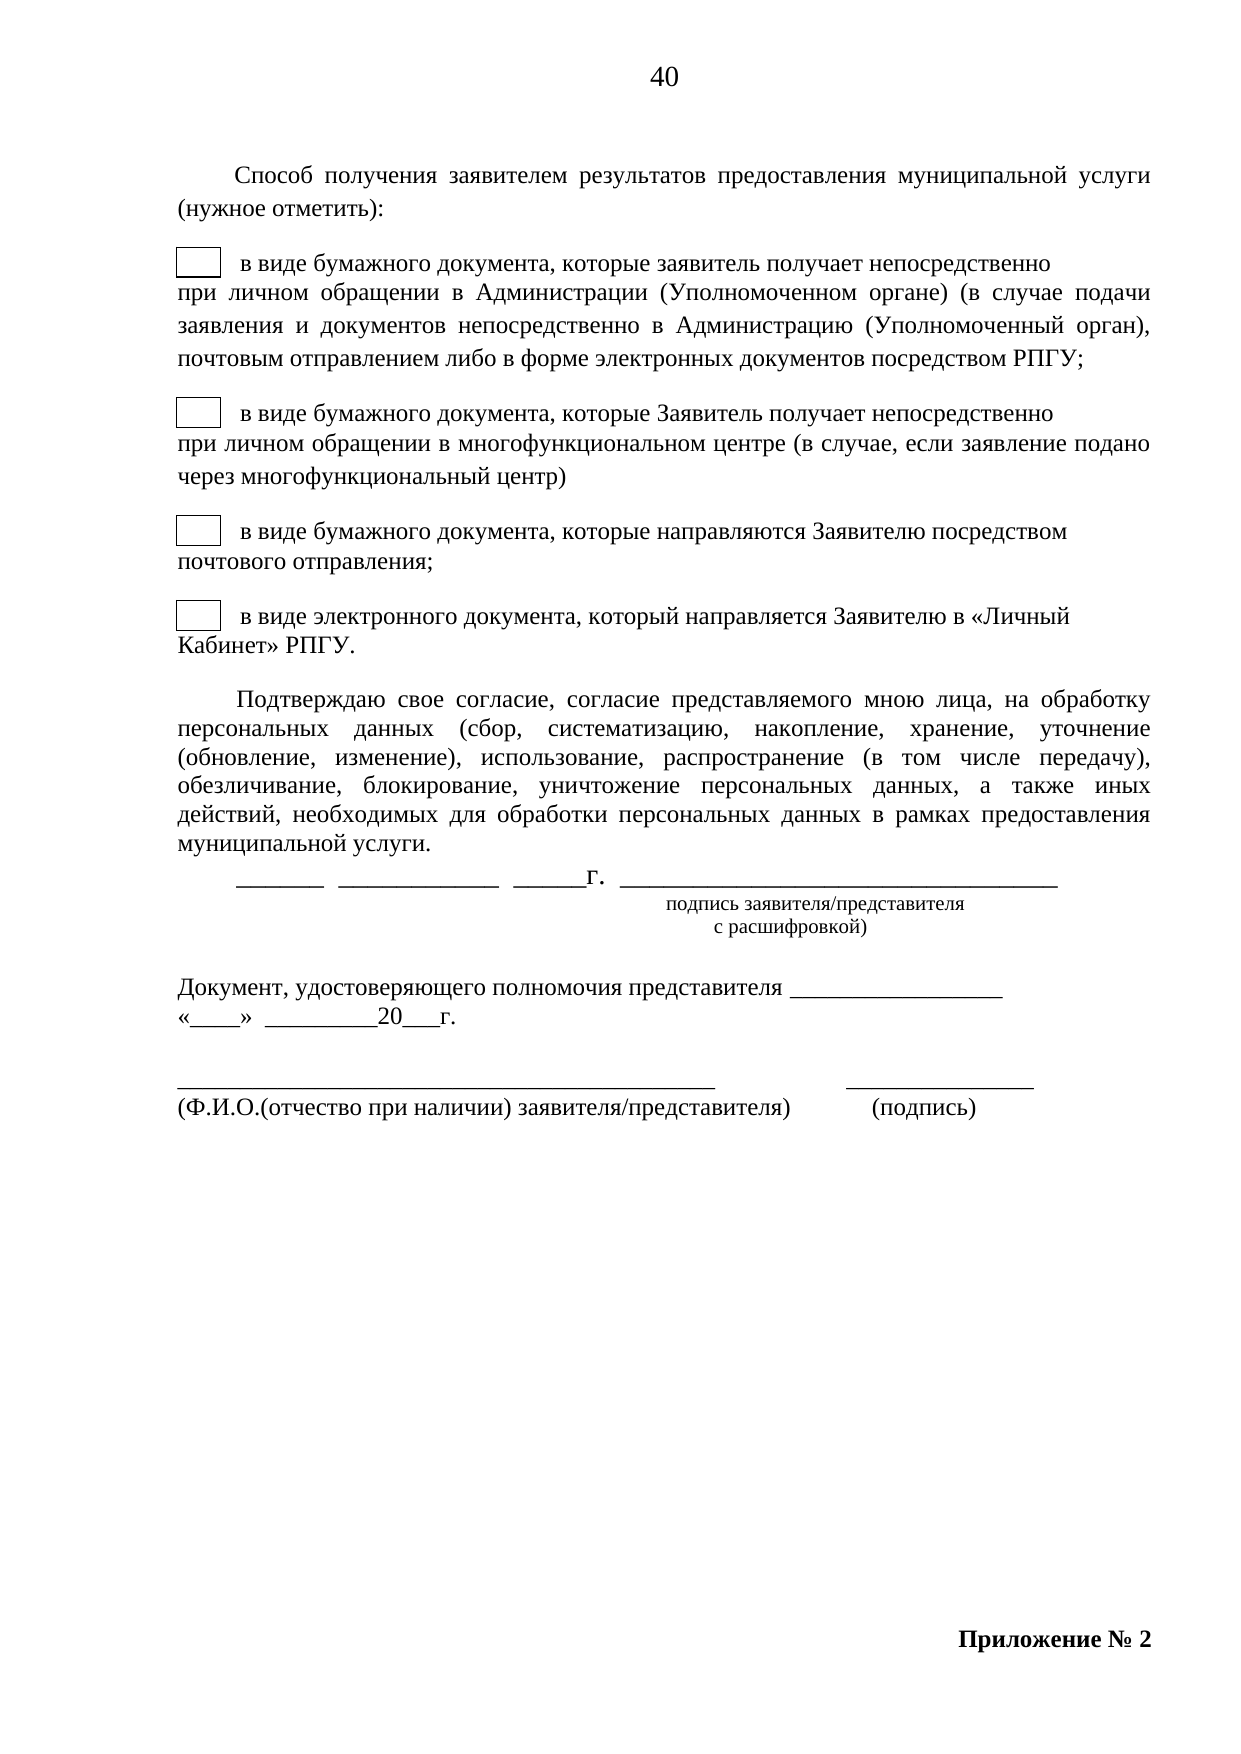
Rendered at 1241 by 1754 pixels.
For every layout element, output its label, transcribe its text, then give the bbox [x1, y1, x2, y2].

text при личном обращении в Администрации (Уполномоченном органе) (в случае подачи заявления и документов непосредственно в Администрацию (Уполномоченный орган), почтовым отправлением либо в форме электронных документов посредством РПГУ; [177, 277, 1152, 372]
text Приложение № 2 [650, 1624, 1152, 1652]
text Способ получения заявителем результатов предоставления муниципальной услуги (нужное отметить): [177, 160, 1152, 221]
text (Ф.И.О.(отчество при наличии) заявителя/представителя) (подпись) [177, 1092, 1152, 1121]
text ___________________________________________ _______________ [177, 1063, 1152, 1092]
table_header [177, 248, 220, 276]
text подпись заявителя/представителя [177, 890, 1152, 914]
text «____» _________20___г. [177, 1001, 1152, 1029]
table_header [177, 398, 220, 427]
text Кабинет» РПГУ. [177, 631, 1152, 659]
table_header в виде бумажного документа, которые Заявитель получает непосредственно [221, 397, 1220, 427]
text почтового отправления; [177, 546, 1152, 574]
table_header в виде бумажного документа, которые заявитель получает непосредственно [221, 247, 1220, 276]
text при личном обращении в многофункциональном центре (в случае, если заявление подано через многофункциональный центр) [177, 428, 1152, 490]
text ______ ___________ _____г. ______________________________ [177, 857, 1152, 890]
text Подтверждаю свое согласие, согласие представляемого мною лица, на обработку персональных данных (сбор, систематизацию, накопление, хранение, уточнение (обновление, изменение), использование, распространение (в том числе передачу), обезличивание, блокирование, уничтожение персональных данных, а также иных действий, необходимых для обработки персональных данных в рамках предоставления муниципальной услуги. [177, 684, 1152, 857]
table_header [177, 516, 220, 545]
text Документ, удостоверяющего полномочия представителя _________________ [118, 972, 1152, 1001]
table_header [177, 601, 220, 629]
text с расшифровкой) [177, 914, 1152, 938]
table_header в виде бумажного документа, которые направляются Заявителю посредством [221, 515, 1220, 545]
table_header в виде электронного документа, который направляется Заявителю в «Личный [221, 600, 1220, 629]
